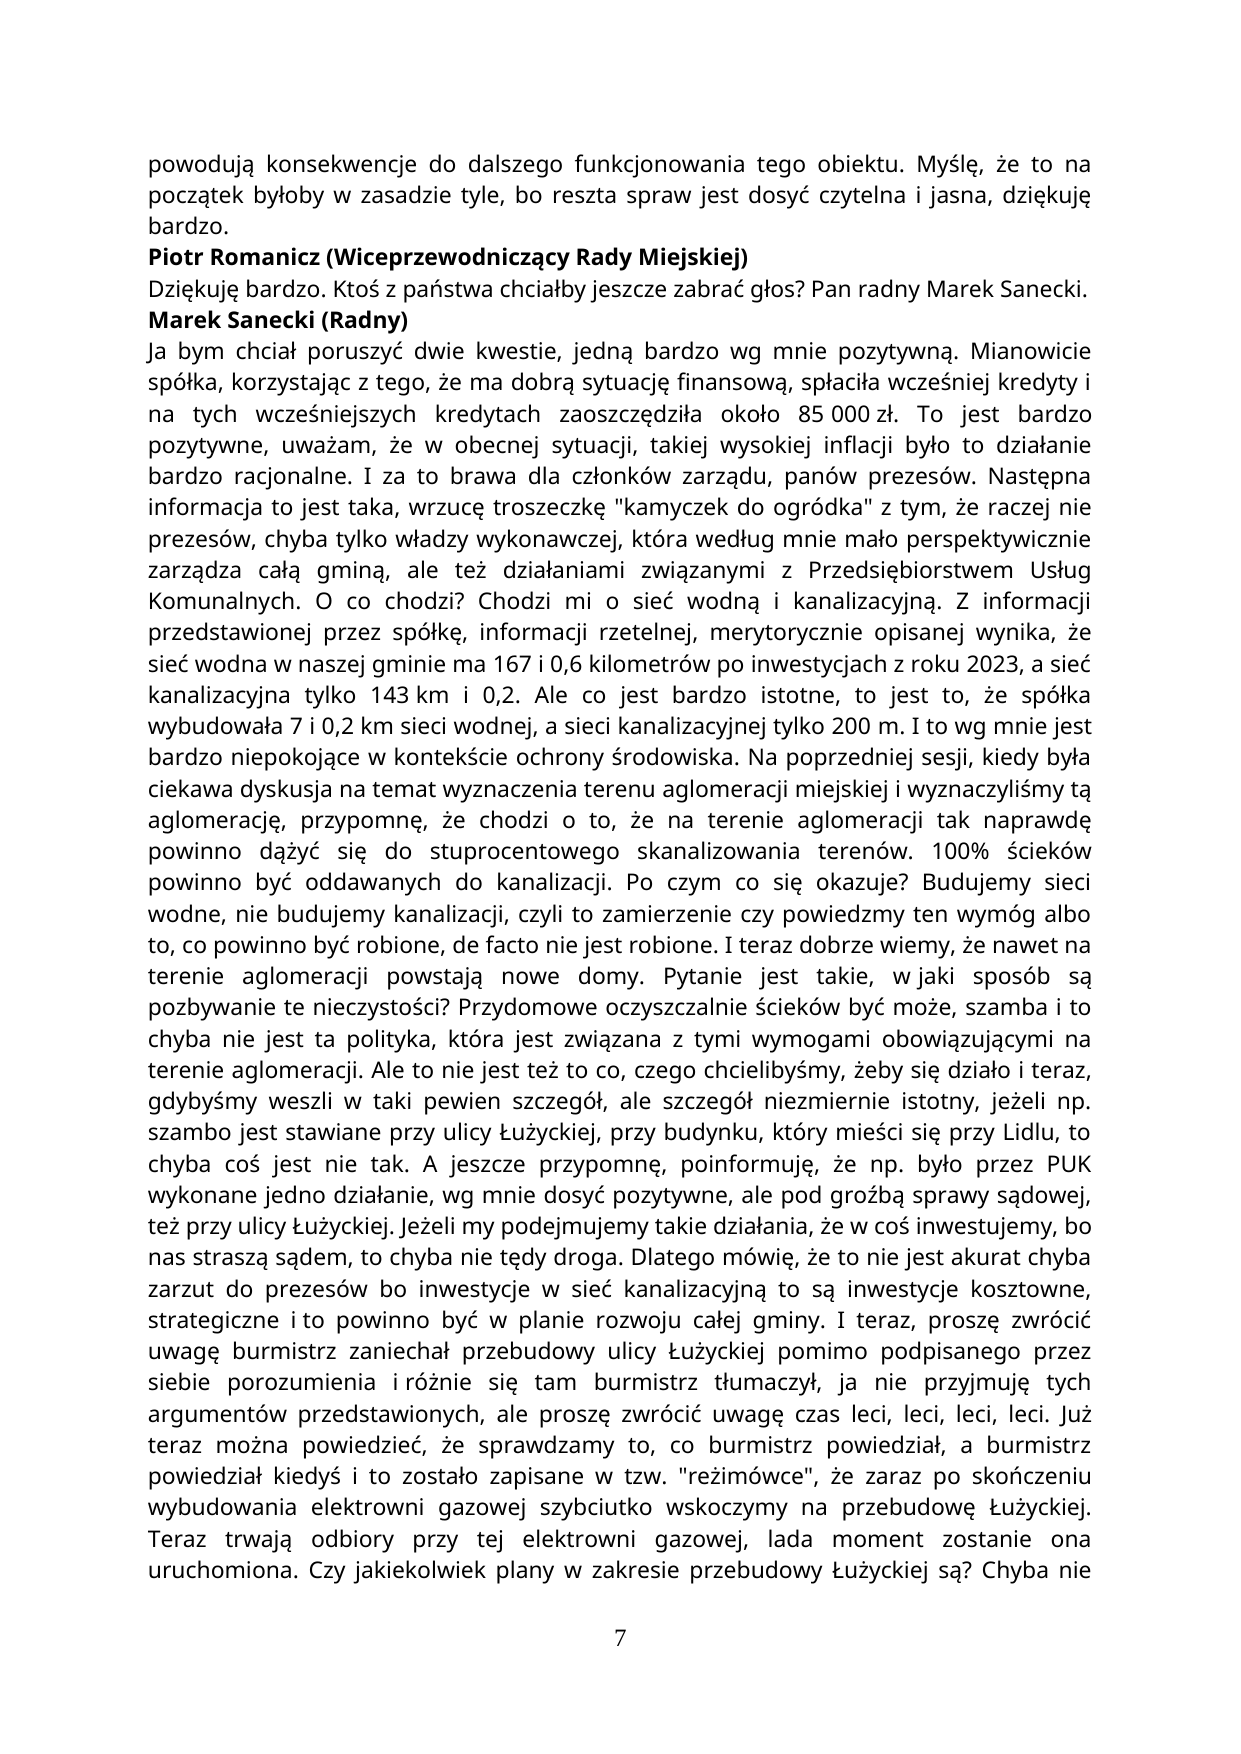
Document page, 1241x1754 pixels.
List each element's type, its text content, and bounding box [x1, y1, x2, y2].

text Marek Sanecki (Radny) [148, 304, 1093, 335]
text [148, 335, 1093, 1585]
text Piotr Romanicz (Wiceprzewodniczący Rady Miejskiej) [148, 241, 1093, 273]
text Dziękuję bardzo. Ktoś z państwa chciałby jeszcze zabrać głos? Pan radny Marek Sanecki. [148, 273, 1093, 304]
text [148, 148, 1093, 241]
